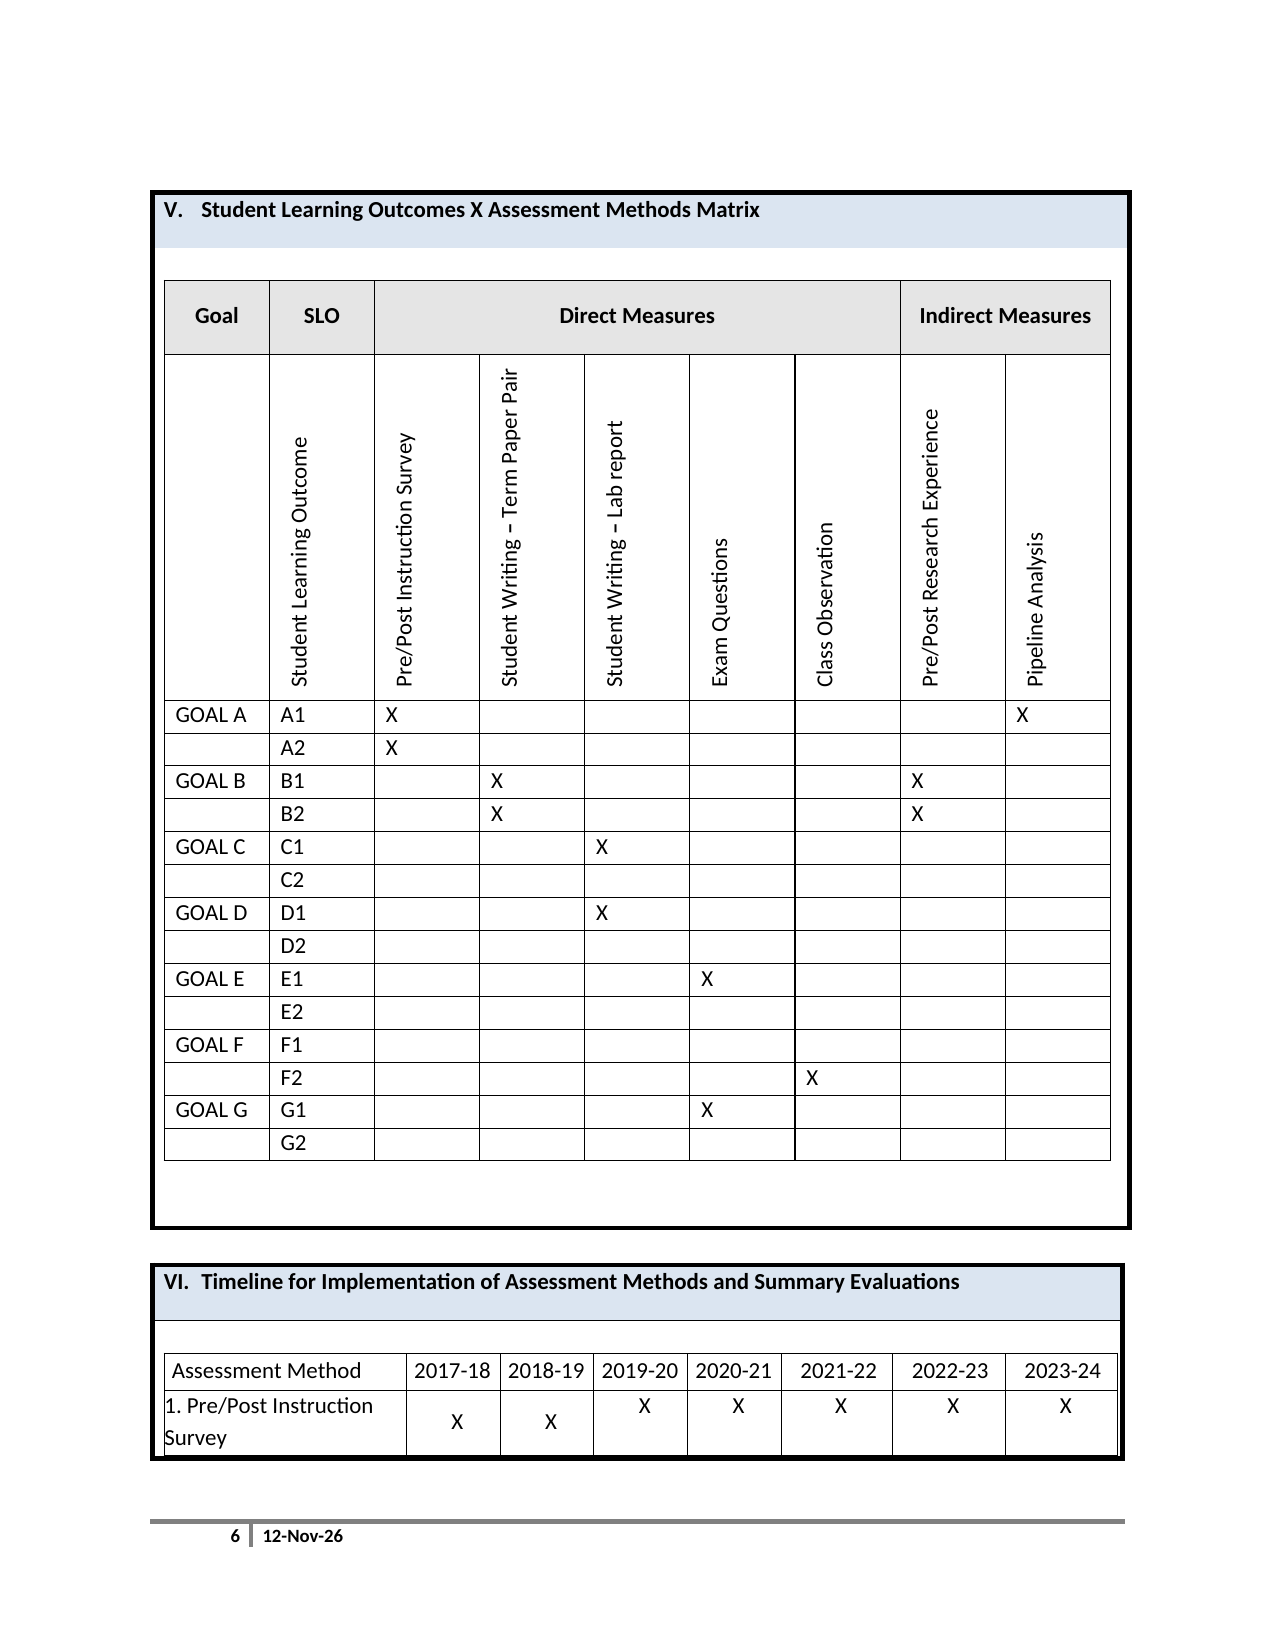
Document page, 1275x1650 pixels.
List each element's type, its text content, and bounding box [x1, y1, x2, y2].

table_cell [155, 1321, 1120, 1456]
table_header Timeline for Implementation of Assessment Methods and Summary Evaluations [155, 1267, 1120, 1320]
table_cell [155, 248, 1127, 1226]
table_header Student Learning Outcomes X Assessment Methods Matrix [155, 195, 1127, 248]
